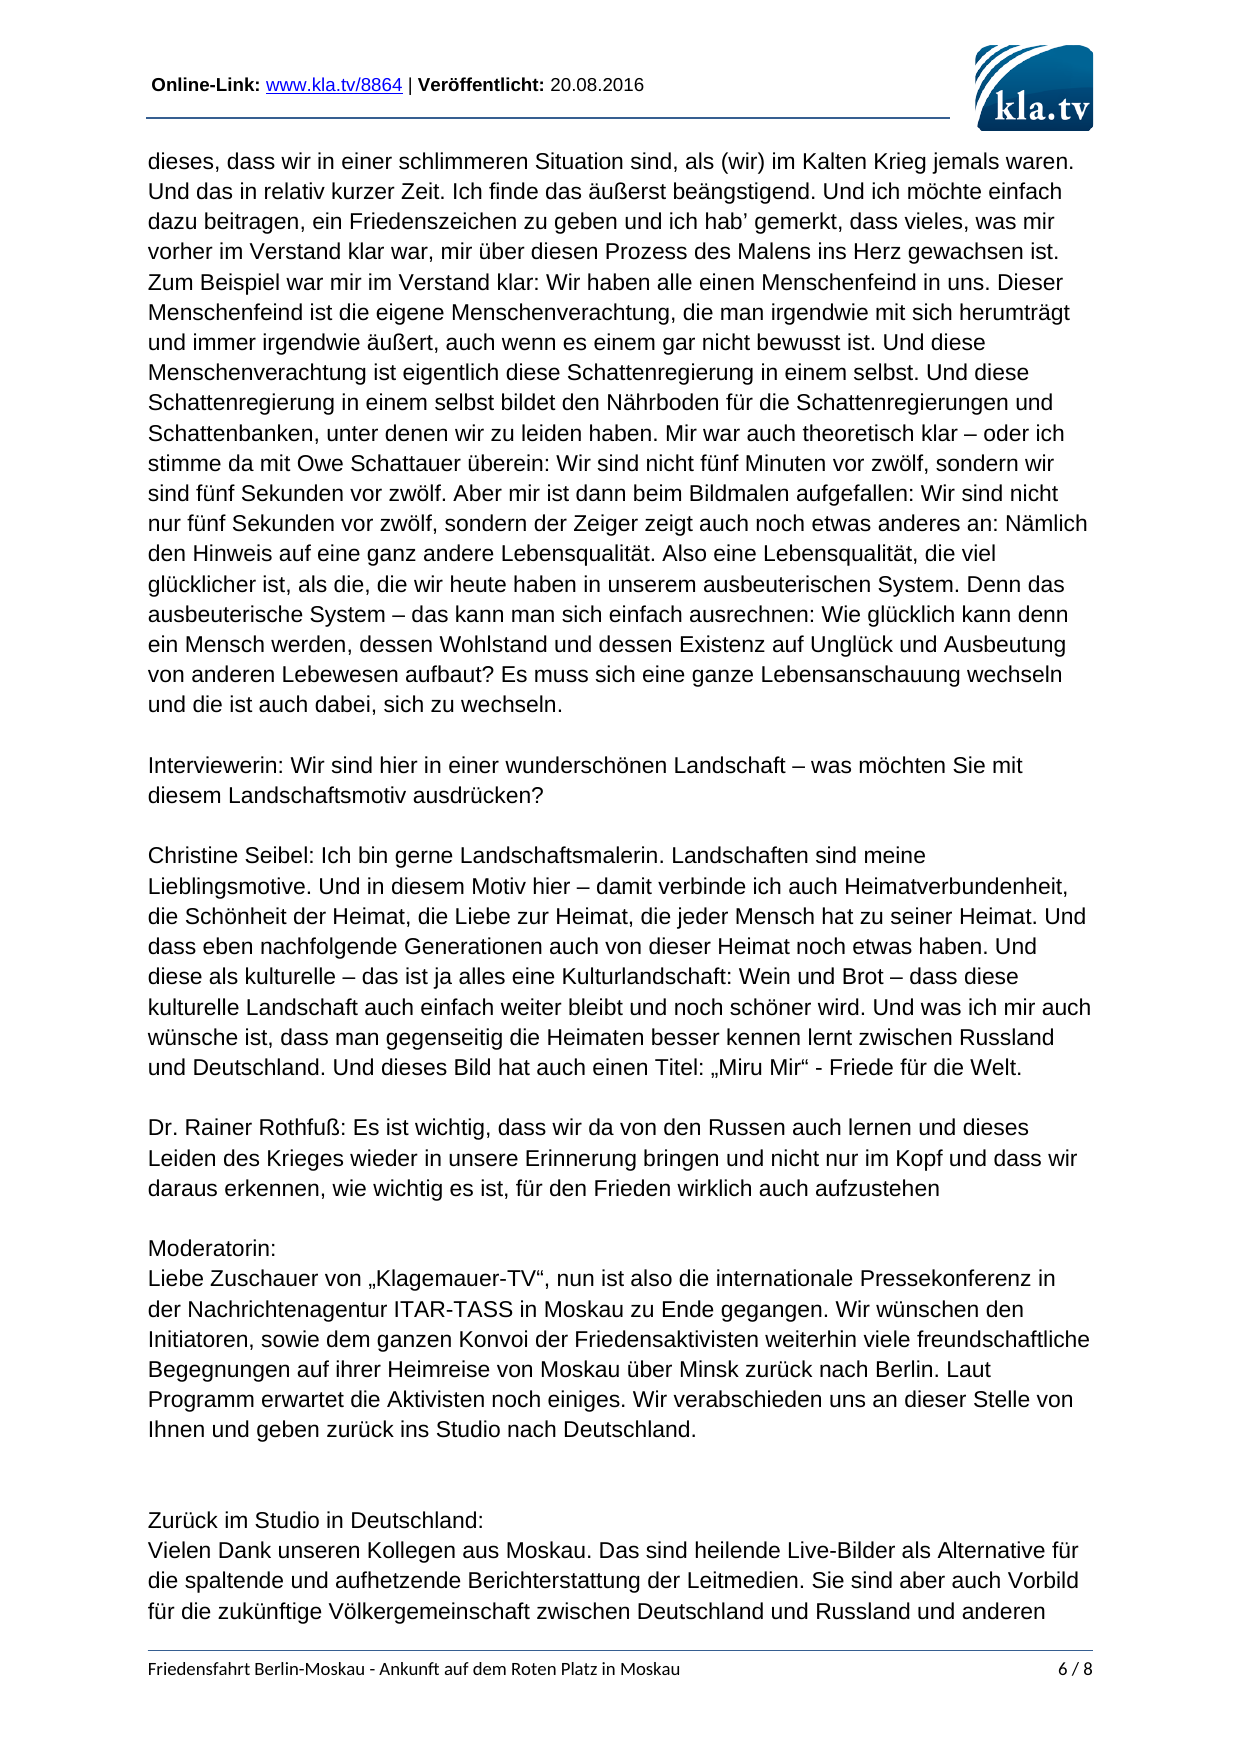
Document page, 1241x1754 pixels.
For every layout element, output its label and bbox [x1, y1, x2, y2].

text [148, 148, 1093, 1624]
